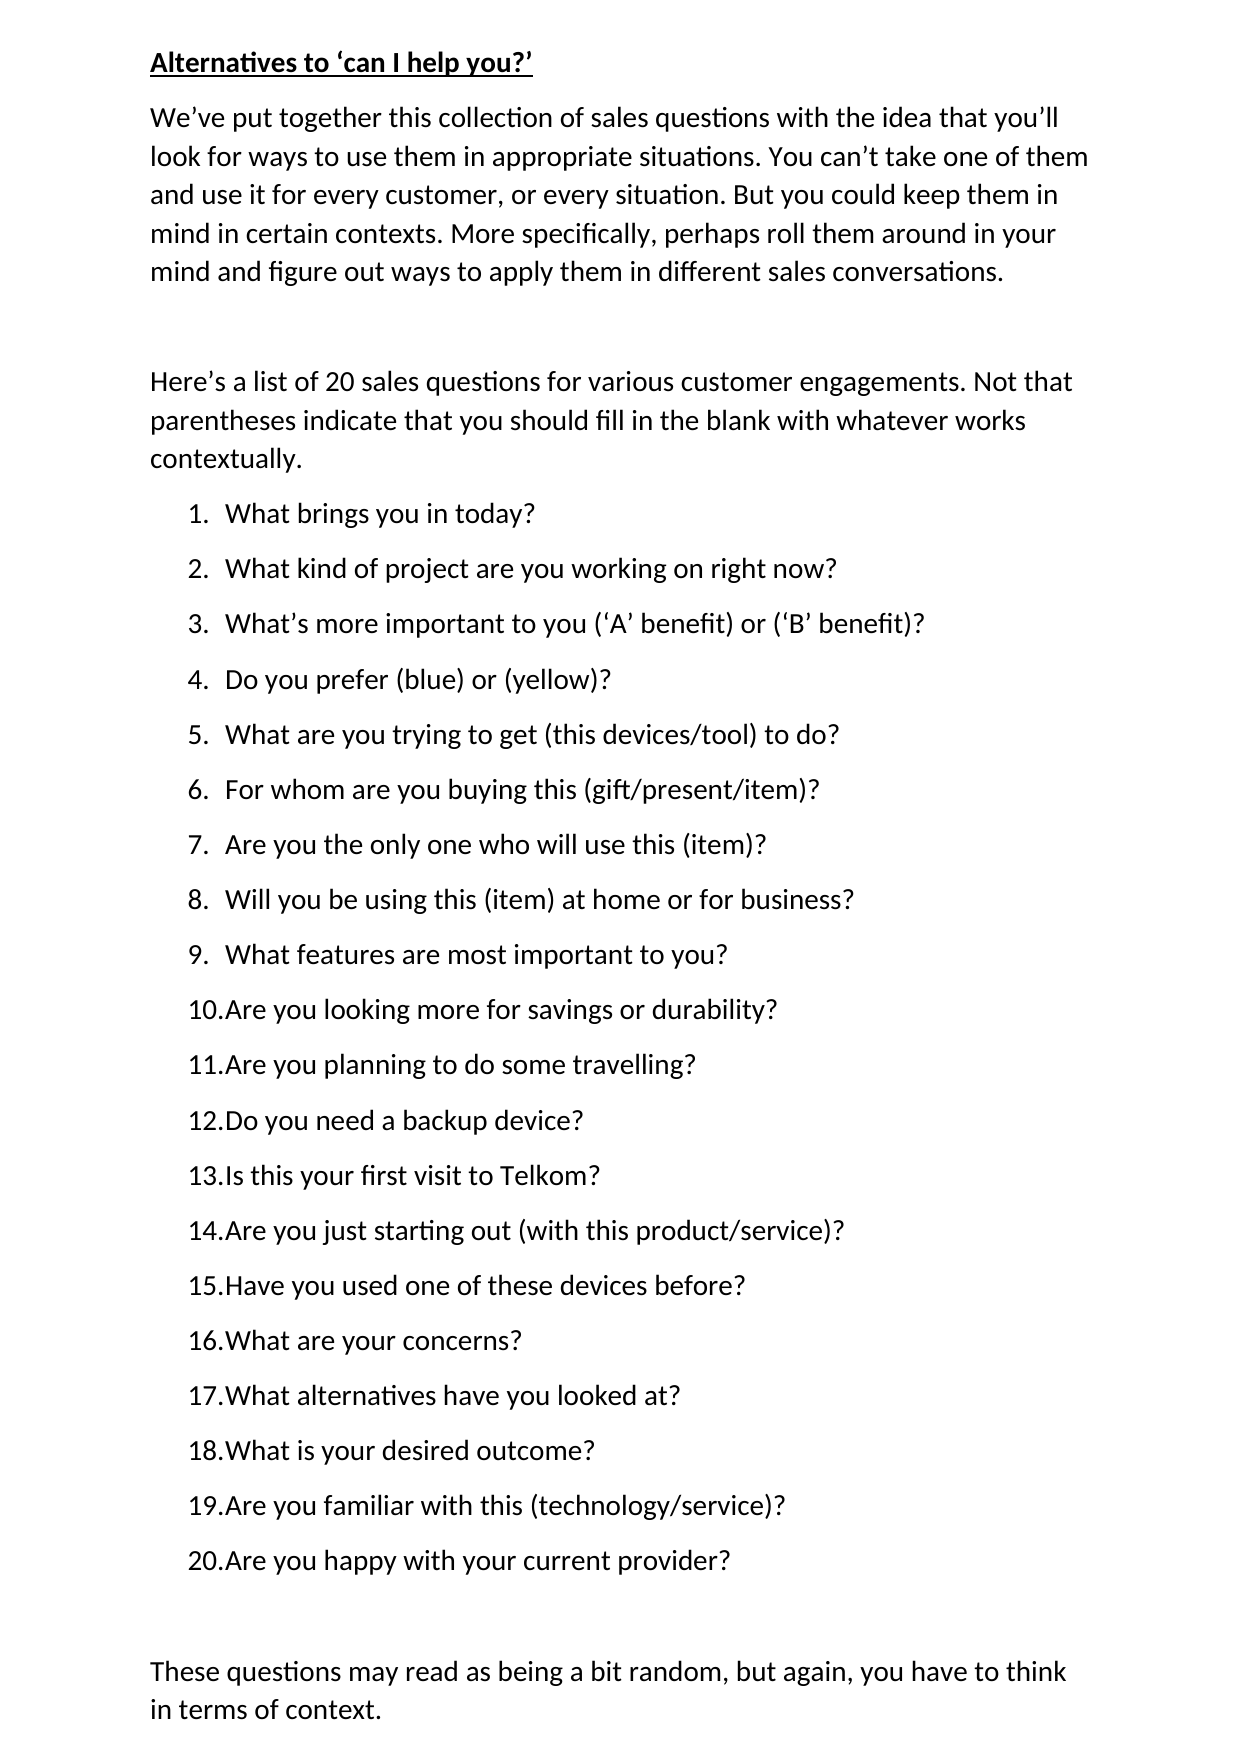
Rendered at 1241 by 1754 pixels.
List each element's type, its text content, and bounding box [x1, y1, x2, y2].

list Are you happy with your current provider? [187, 1542, 1090, 1578]
list What is your desired outcome? [187, 1432, 1090, 1468]
list What features are most important to you? [187, 936, 1090, 972]
list Are you planning to do some travelling? [187, 1046, 1090, 1082]
list Are you looking more for savings or durability? [187, 991, 1090, 1027]
list What’s more important to you (‘A’ benefit) or (‘B’ benefit)? [187, 606, 1090, 641]
list For whom are you buying this (gift/present/item)? [187, 771, 1090, 807]
list What are you trying to get (this devices/tool) to do? [187, 716, 1090, 751]
list Is this your first visit to Telkom? [187, 1157, 1090, 1192]
list What kind of project are you working on right now? [187, 551, 1090, 586]
list Have you used one of these devices before? [187, 1267, 1090, 1302]
list Do you prefer (blue) or (yellow)? [187, 661, 1090, 696]
text Alternatives to ‘can I help you?’ [150, 44, 1090, 80]
list Are you just starting out (with this product/service)? [187, 1212, 1090, 1247]
list What alternatives have you looked at? [187, 1377, 1090, 1413]
list Will you be using this (item) at home or for business? [187, 881, 1090, 917]
list Do you need a backup device? [187, 1102, 1090, 1137]
text These questions may read as being a bit random, but again, you have to think in terms of context. [150, 1653, 1090, 1727]
list Are you the only one who will use this (item)? [187, 826, 1090, 862]
list What are your concerns? [187, 1322, 1090, 1358]
list Are you familiar with this (technology/service)? [187, 1487, 1090, 1523]
list What brings you in today? [187, 495, 1090, 531]
text We’ve put together this collection of sales questions with the idea that you’ll look for ways to use them in appropriate situations. You can’t take one of them and use it for every customer, or every situation. But you could keep them in mind in certain contexts. More specifically, perhaps roll them around in your mind and figure out ways to apply them in different sales conversations. [150, 99, 1090, 289]
text Here’s a list of 20 sales questions for various customer engagements. Not that parentheses indicate that you should fill in the blank with whatever works contextually. [150, 363, 1090, 476]
